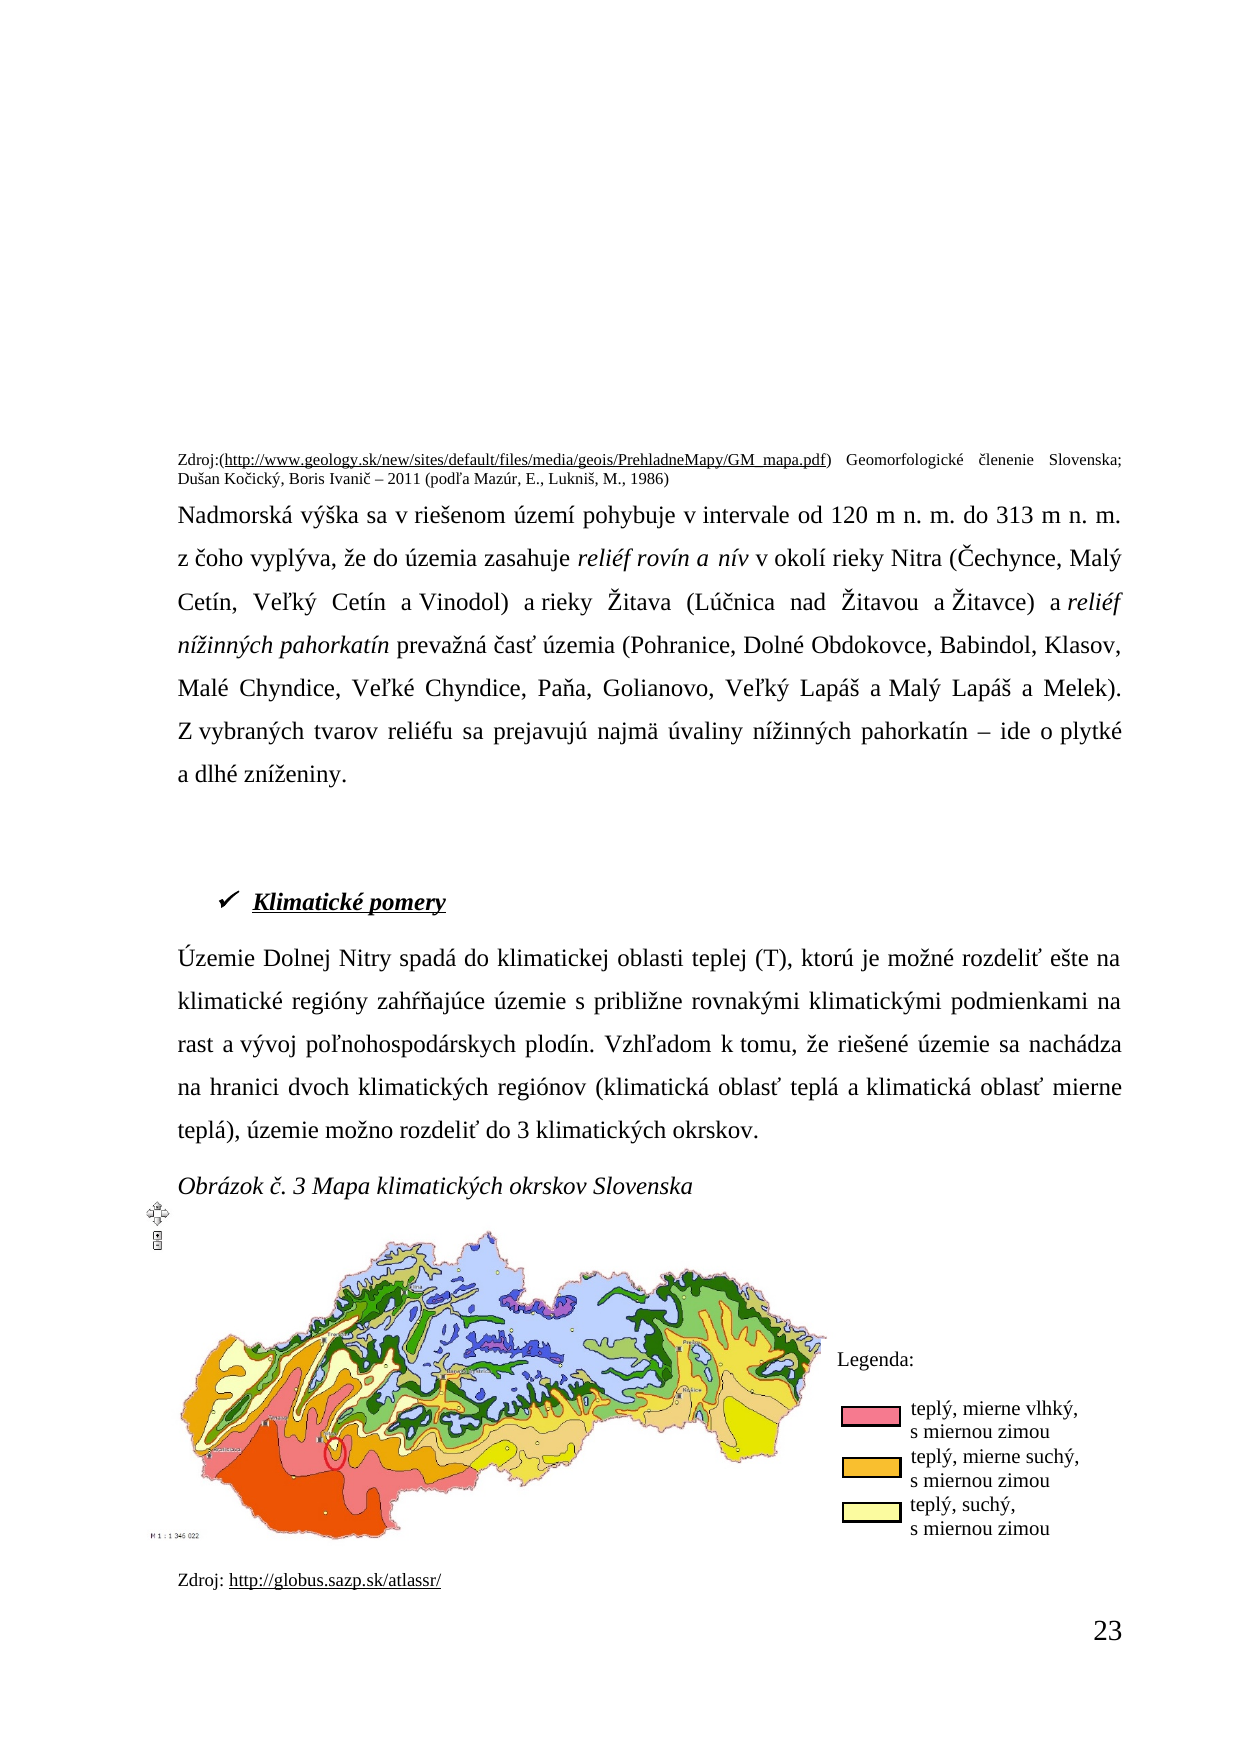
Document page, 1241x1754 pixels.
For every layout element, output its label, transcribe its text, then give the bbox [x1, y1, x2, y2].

text Zdroj:(http://www.geology.sk/new/sites/default/files/media/geois/PrehladneMapy/GM_mapa.pdf) Geomorfologické členenie Slovenska; Dušan Kočický, Boris Ivanič – 2011 (podľa Mazúr, E., Lukniš, M., 1986) [177, 449, 1122, 488]
picture [146, 1201, 857, 1549]
text Územie Dolnej Nitry spadá do klimatickej oblasti teplej (T), ktorú je možné rozdeliť ešte na klimatické regióny zahŕňajúce územie s približne rovnakými klimatickými podmienkami na rast a vývoj poľnohospodárskych plodín. Vzhľadom k tomu, že riešené územie sa nachádza na hranici dvoch klimatických regiónov (klimatická oblasť teplá a klimatická oblasť mierne teplá), územie možno rozdeliť do 3 klimatických okrskov. [177, 943, 1122, 1144]
text Nadmorská výška sa v riešenom území pohybuje v intervale od n. m. do n. m. z čoho vyplýva, že do územia zasahuje reliéf rovín a nív v okolí rieky Nitra (Čechynce, Malý Cetín, Veľký Cetín a Vinodol) a rieky Žitava (Lúčnica nad Žitavou a Žitavce) a reliéf nížinných pahorkatín prevažná časť územia (Pohranice, Dolné Obdokovce, Babindol, Klasov, Malé Chyndice, Veľké Chyndice, Paňa, Golianovo, Veľký Lapáš a Malý Lapáš a Melek). Z vybraných tvarov reliéfu sa prejavujú najmä úvaliny nížinných pahorkatín – ide o plytké a dlhé zníženiny. [177, 500, 1122, 788]
text Zdroj: http://globus.sazp.sk/atlassr/ [177, 1569, 1122, 1591]
list Klimatické pomery [215, 887, 1122, 916]
text Obrázok č. 3 Mapa klimatických okrskov Slovenska [177, 1171, 1122, 1199]
